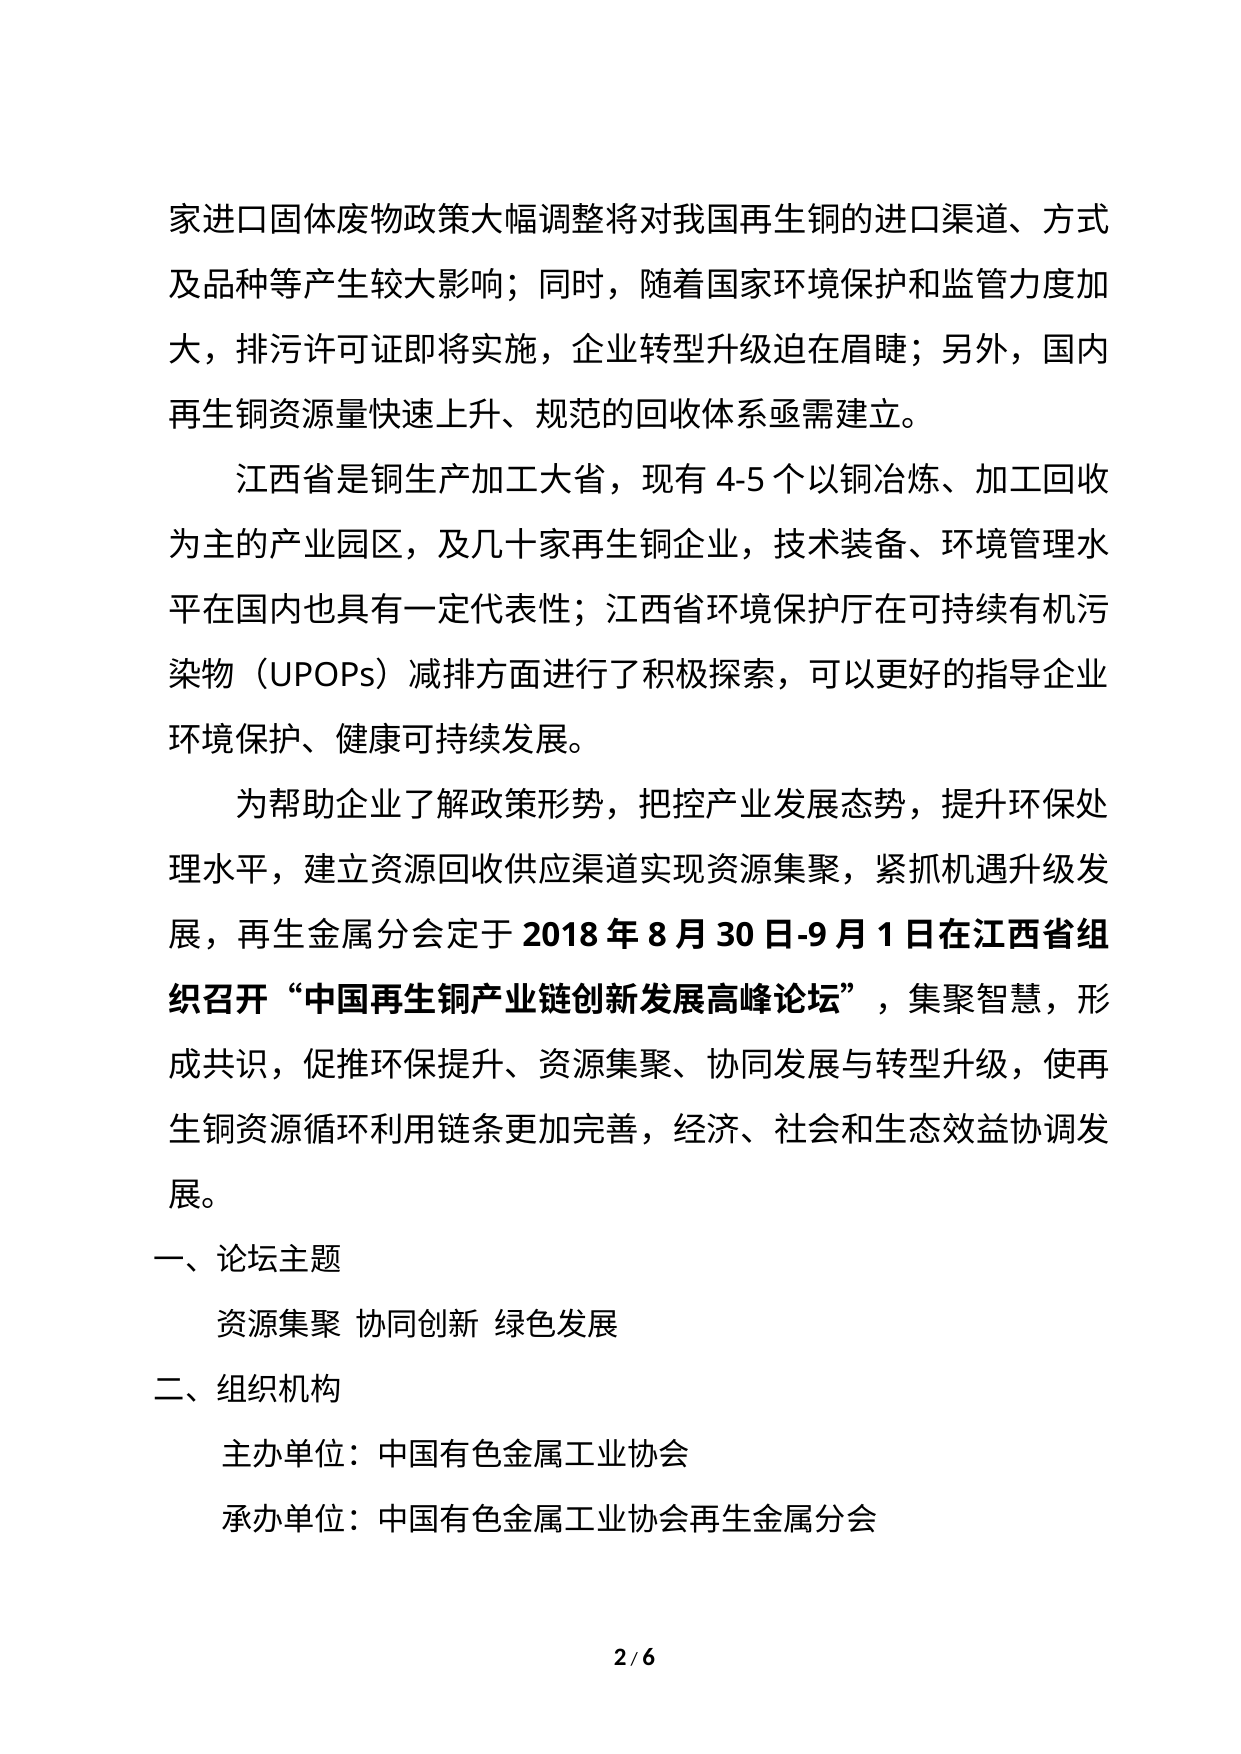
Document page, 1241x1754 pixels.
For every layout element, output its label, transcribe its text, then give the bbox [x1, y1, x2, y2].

text 主办单位：中国有色金属工业协会 [153, 1419, 1110, 1484]
text 资源集聚 协同创新 绿色发展 [153, 1289, 1110, 1354]
text 一、论坛主题 [153, 1224, 1110, 1289]
text 为帮助企业了解政策形势，把控产业发展态势，提升环保处理水平，建立资源回收供应渠道实现资源集聚，紧抓机遇升级发展，再生金属分会定于2018年8月30日-9月1日在江西省组织召开“中国再生铜产业链创新发展高峰论坛”，集聚智慧，形成共识，促推环保提升、资源集聚、协同发展与转型升级，使再生铜资源循环利用链条更加完善，经济、社会和生态效益协调发展。 [168, 769, 1110, 1224]
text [168, 184, 1110, 444]
text 承办单位：中国有色金属工业协会再生金属分会 [153, 1484, 1110, 1549]
text 江西省是铜生产加工大省，现有4-5个以铜冶炼、加工回收为主的产业园区，及几十家再生铜企业，技术装备、环境管理水平在国内也具有一定代表性；江西省环境保护厅在可持续有机污染物（UPOPs）减排方面进行了积极探索，可以更好的指导企业环境保护、健康可持续发展。 [168, 444, 1110, 769]
text 二、组织机构 [153, 1354, 1110, 1419]
